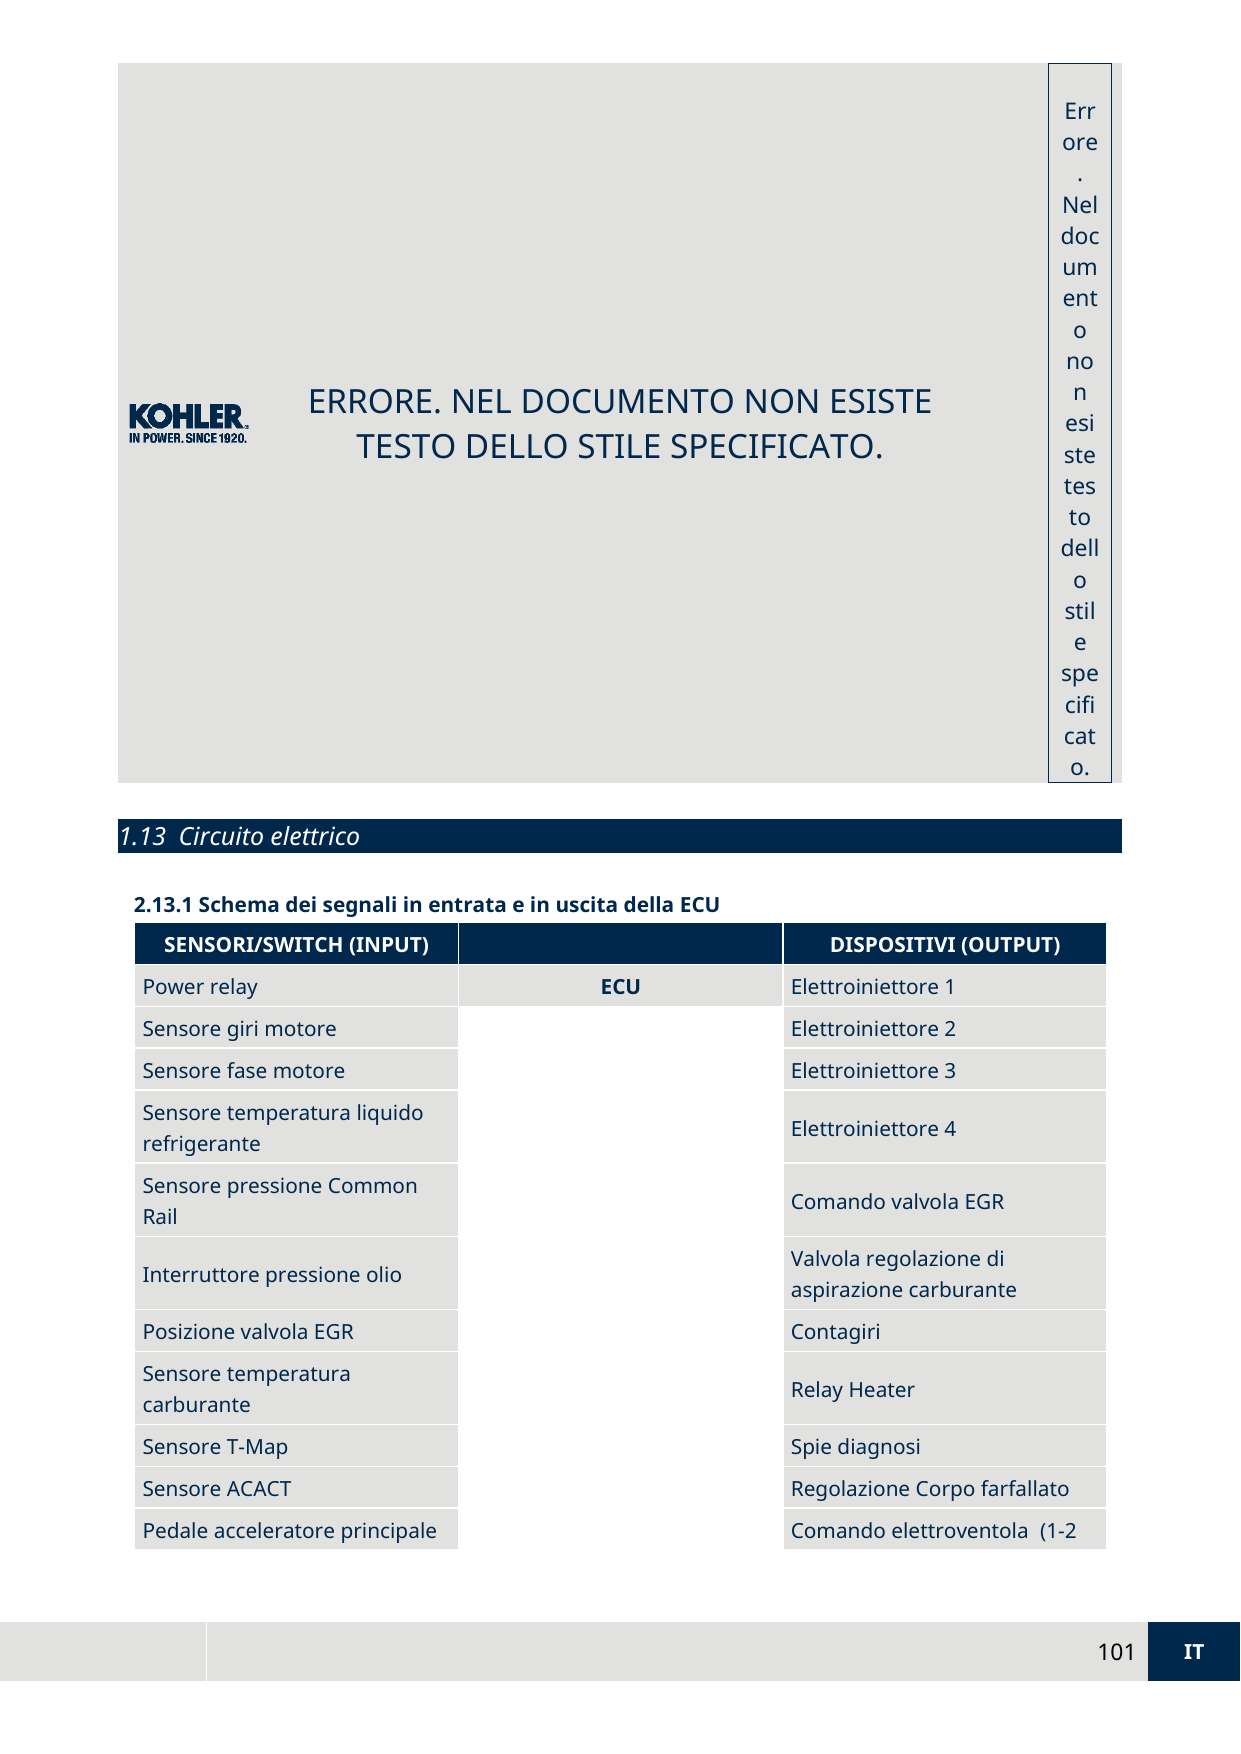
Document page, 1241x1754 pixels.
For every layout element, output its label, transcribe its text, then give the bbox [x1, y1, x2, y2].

picture [129, 403, 249, 443]
table_header 2.13.1 Schema dei segnali in entrata e in uscita della ECU [118, 872, 1122, 1566]
subtitle Circuito elettrico [118, 819, 1122, 853]
